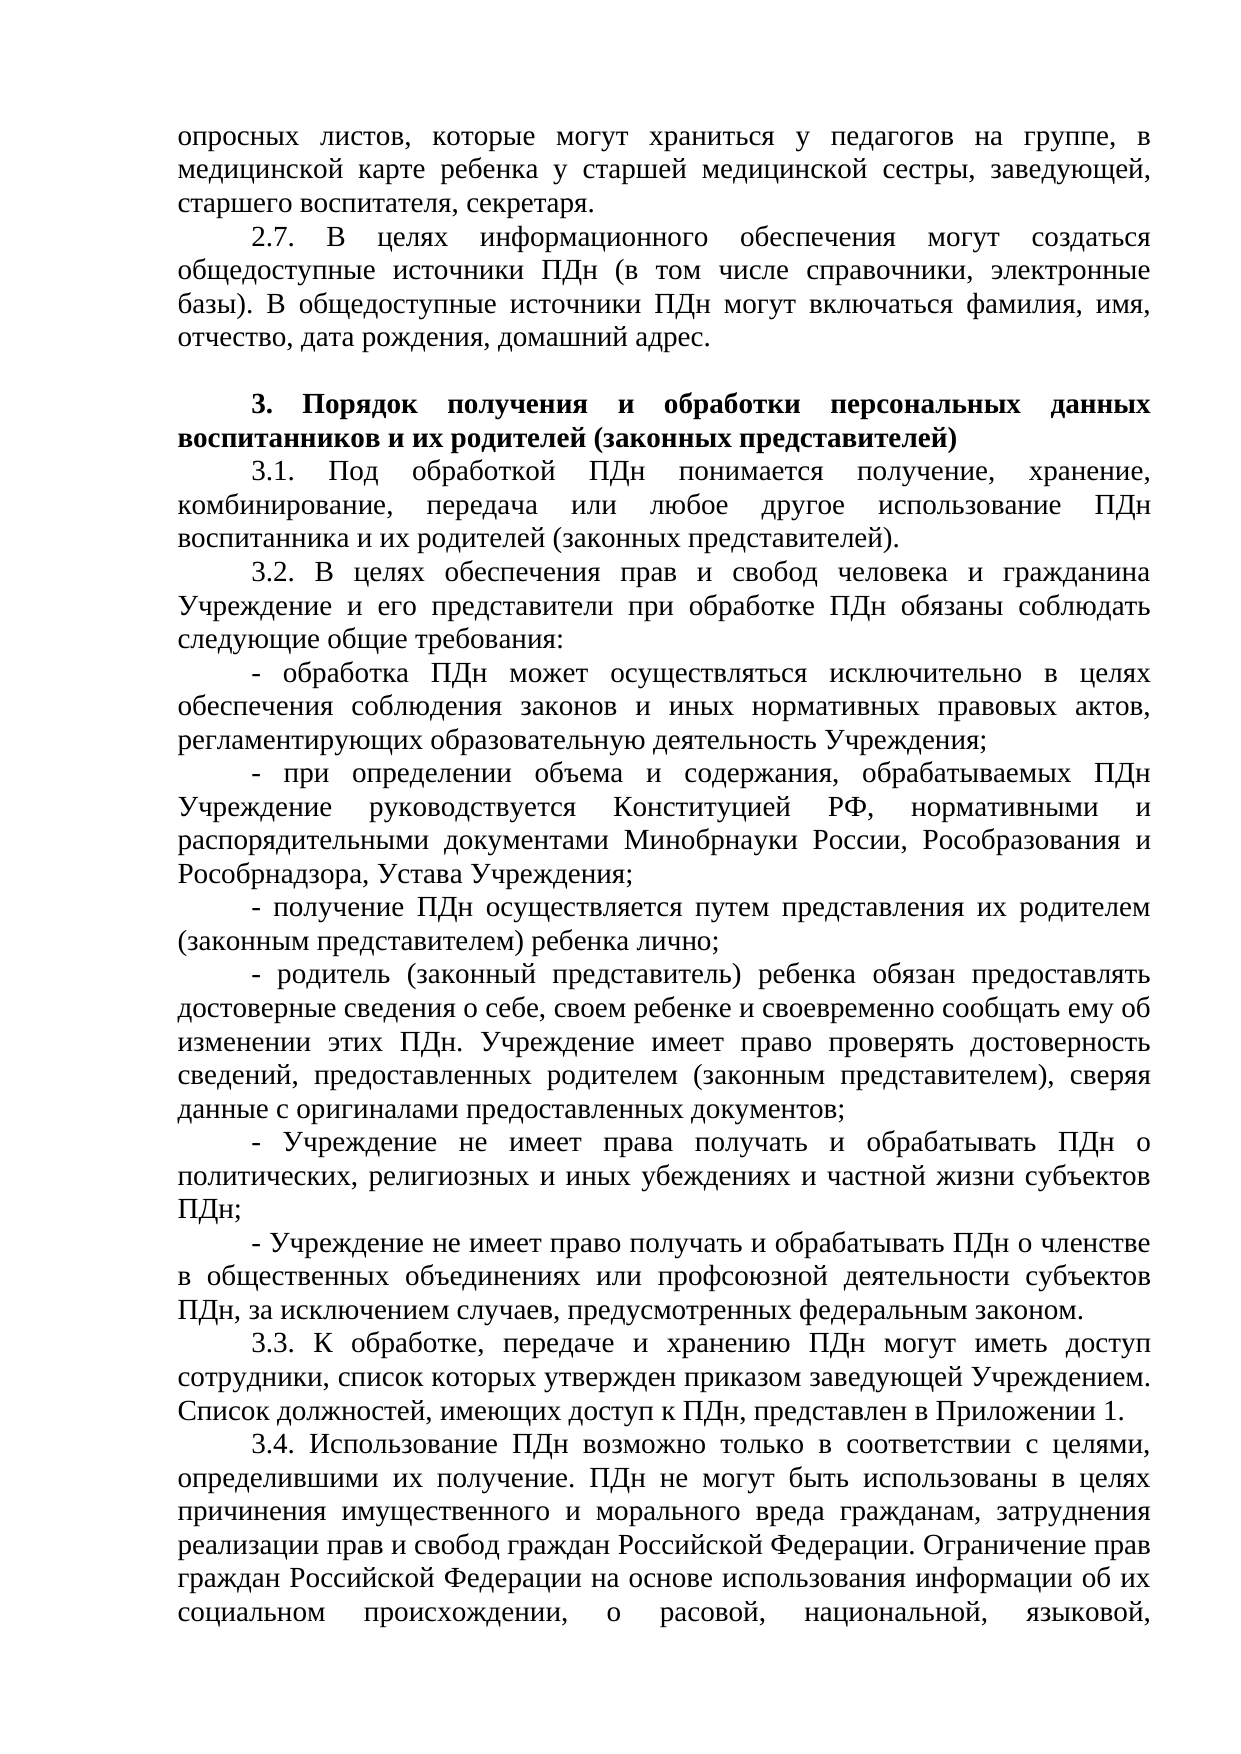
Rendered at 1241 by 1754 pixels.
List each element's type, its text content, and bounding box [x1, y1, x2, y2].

text 3.1. Под обработкой ПДн понимается получение, хранение, комбинирование, передача или любое другое использование ПДн воспитанника и их родителей (законных представителей). [177, 453, 1152, 554]
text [177, 118, 1152, 219]
text - обработка ПДн может осуществляться исключительно в целях обеспечения соблюдения законов и иных нормативных правовых актов, регламентирующих образовательную деятельность Учреждения; [177, 655, 1152, 755]
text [177, 1426, 1152, 1627]
text - при определении объема и содержания, обрабатываемых ПДн Учреждение руководствуется Конституцией РФ, нормативными и распорядительными документами Минобрнауки России, Рособразования и Рособрнадзора, Устава Учреждения; [177, 755, 1152, 889]
text - Учреждение не имеет право получать и обрабатывать ПДн о членстве в общественных объединениях или профсоюзной деятельности субъектов ПДн, за исключением случаев, предусмотренных федеральным законом. [177, 1225, 1152, 1326]
text 3. Порядок получения и обработки персональных данных воспитанников и их родителей (законных представителей) [177, 386, 1152, 453]
text 3.2. В целях обеспечения прав и свобод человека и гражданина Учреждение и его представители при обработке ПДн обязаны соблюдать следующие общие требования: [177, 554, 1152, 655]
text - родитель (законный представитель) ребенка обязан предоставлять достоверные сведения о себе, своем ребенке и своевременно сообщать ему об изменении этих ПДн. Учреждение имеет право проверять достоверность сведений, предоставленных родителем (законным представителем), сверяя данные с оригиналами предоставленных документов; [177, 957, 1152, 1124]
text - получение ПДн осуществляется путем представления их родителем (законным представителем) ребенка лично; [177, 889, 1152, 957]
text 2.7. В целях информационного обеспечения могут создаться общедоступные источники ПДн (в том числе справочники, электронные базы). В общедоступные источники ПДн могут включаться фамилия, имя, отчество, дата рождения, домашний адрес. [177, 219, 1152, 353]
text 3.3. К обработке, передаче и хранению ПДн могут иметь доступ сотрудники, список которых утвержден приказом заведующей Учреждением. Список должностей, имеющих доступ к ПДн, представлен в Приложении 1. [177, 1326, 1152, 1426]
text - Учреждение не имеет права получать и обрабатывать ПДн о политических, религиозных и иных убеждениях и частной жизни субъектов ПДн; [177, 1124, 1152, 1225]
